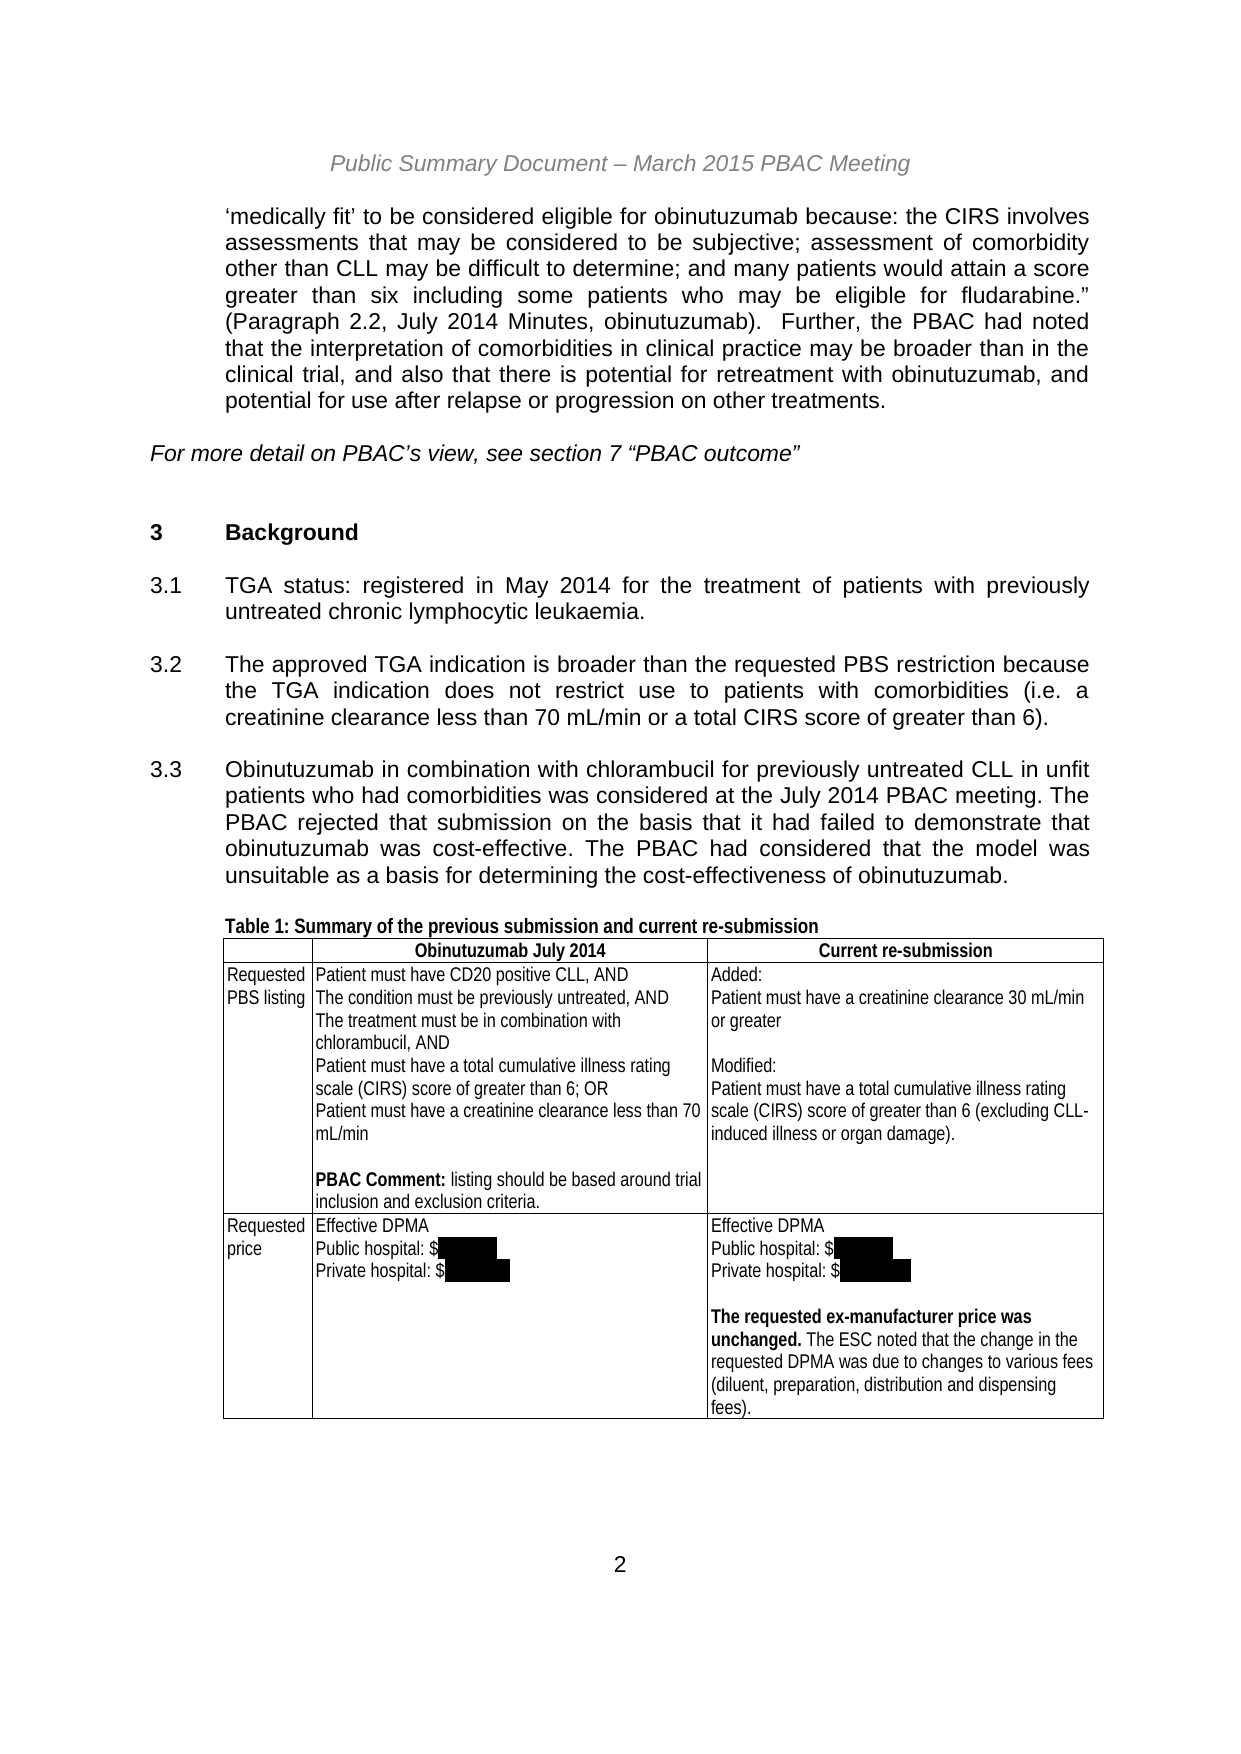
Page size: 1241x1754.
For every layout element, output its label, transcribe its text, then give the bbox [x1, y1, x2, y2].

subtitle Background [150, 519, 1090, 545]
table_header Current re-submission [708, 939, 1103, 962]
list Obinutuzumab in combination with chlorambucil for previously untreated CLL in unfit patients who had comorbidities was considered at the July 2014 PBAC meeting. The PBAC rejected that submission on the basis that it had failed to demonstrate that obinutuzumab was cost-effective. The PBAC had considered that the model was unsuitable as a basis for determining the cost-effectiveness of obinutuzumab. [150, 756, 1090, 888]
table_header Obinutuzumab July 2014 [313, 939, 707, 962]
text For more detail on PBAC’s view, see section 7 “PBAC outcome” [150, 440, 1090, 466]
table_cell Effective DPMA Public hospital: $''''''''''''''''''' Private hospital: $''''''''''''''''''''''' The requested ex-manufacturer price was unchanged. The ESC noted that the change in the requested DPMA was due to changes to various fees (diluent, preparation, distribution and dispensing fees). [708, 1214, 1103, 1418]
table_cell Effective DPMA Public hospital: $''''''''''''''''''' Private hospital: $''''''''''''''''''''' [313, 1214, 707, 1418]
table_cell Requested PBS listing [224, 963, 312, 1213]
table_cell Added: Patient must have a creatinine clearance 30 mL/min or greater Modified: Patient must have a total cumulative illness rating scale (CIRS) score of greater than 6 (excluding CLL-induced illness or organ damage). [708, 963, 1103, 1213]
table_cell Patient must have CD20 positive CLL, AND The condition must be previously untreated, AND The treatment must be in combination with chlorambucil, AND Patient must have a total cumulative illness rating scale (CIRS) score of greater than 6; OR Patient must have a creatinine clearance less than 70 mL/min PBAC Comment: listing should be based around trial inclusion and exclusion criteria. [313, 963, 707, 1213]
list The approved TGA indication is broader than the requested PBS restriction because the TGA indication does not restrict use to patients with comorbidities (i.e. a creatinine clearance less than 70 mL/min or a total CIRS score of greater than 6). [150, 651, 1090, 730]
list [150, 203, 1090, 413]
text Table 1: Summary of the previous submission and current re-submission [150, 914, 1090, 938]
table_header [224, 939, 312, 962]
table_cell Requested price [224, 1214, 312, 1418]
list TGA status: registered in May 2014 for the treatment of patients with previously untreated chronic lymphocytic leukaemia. [150, 572, 1090, 624]
